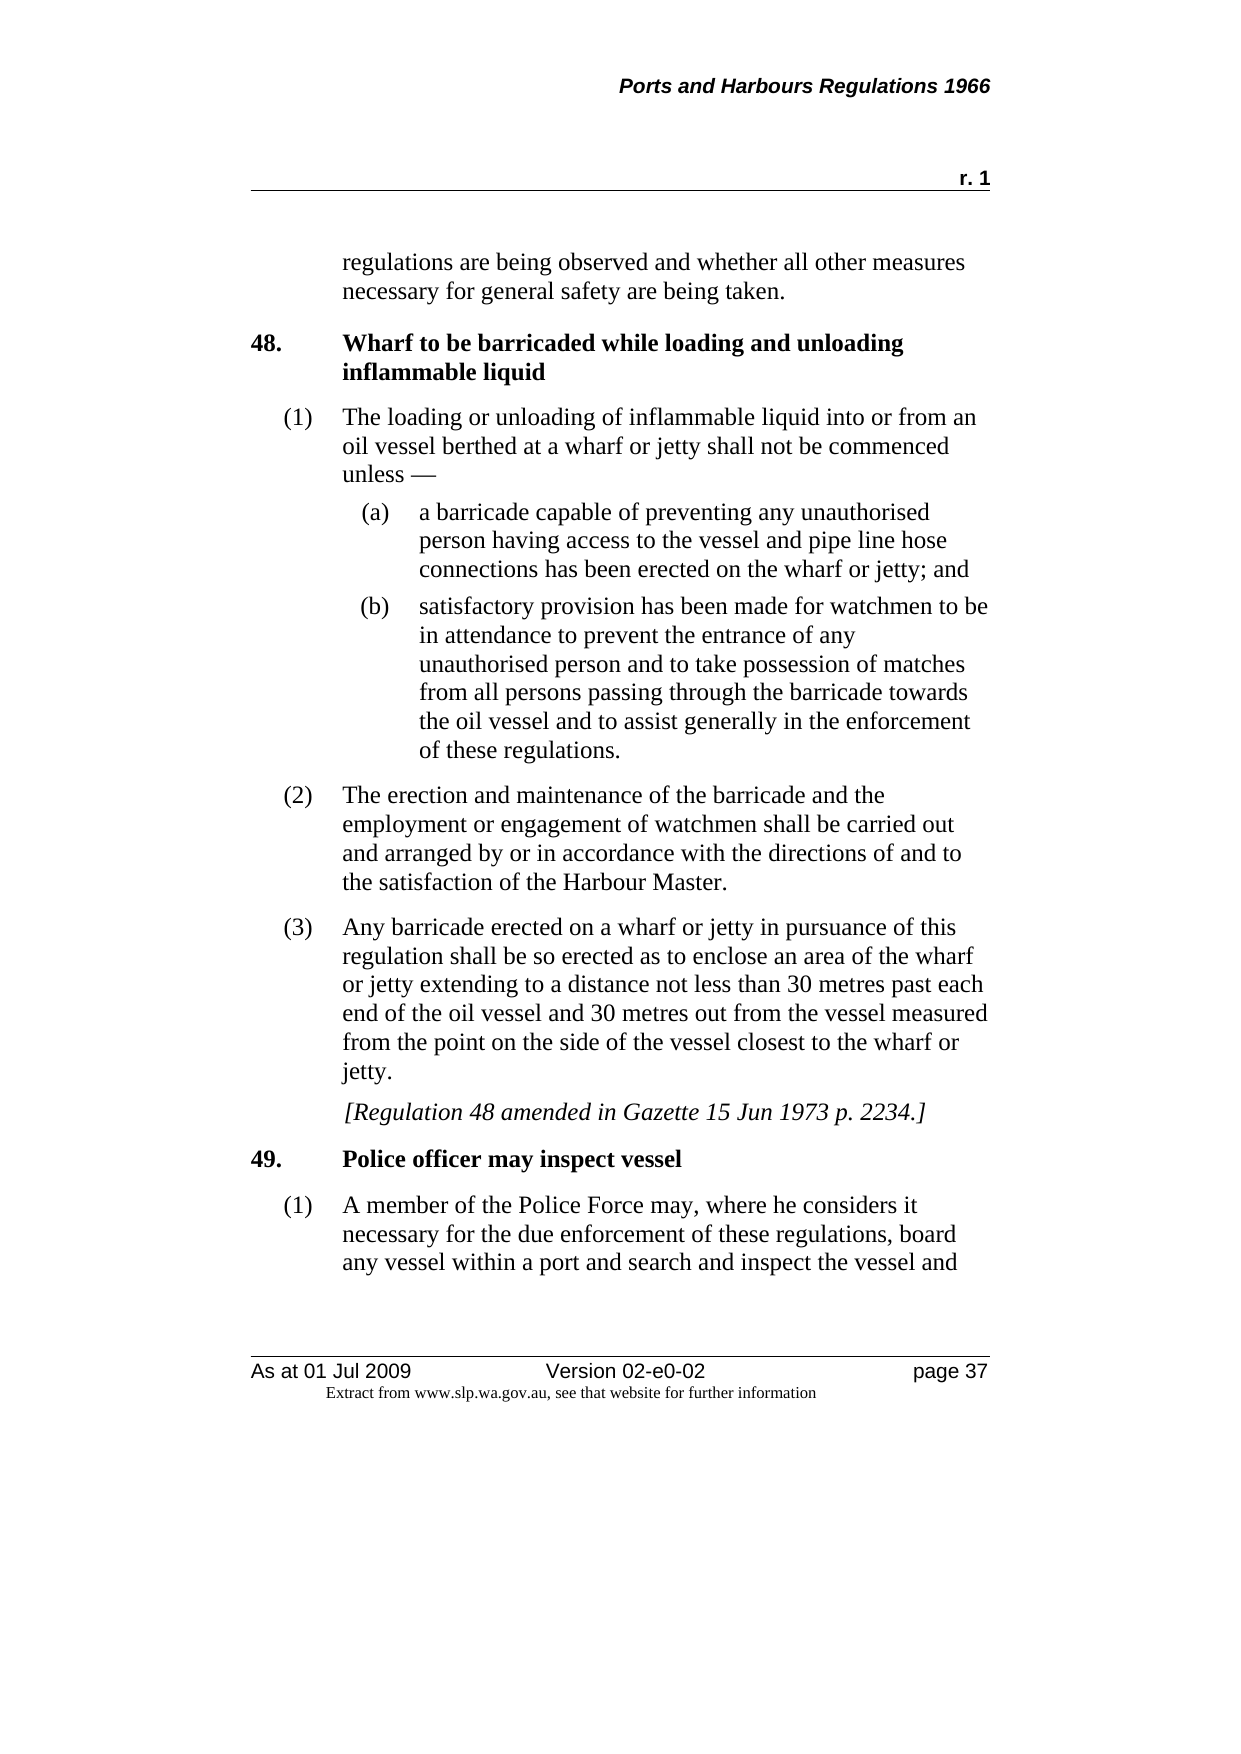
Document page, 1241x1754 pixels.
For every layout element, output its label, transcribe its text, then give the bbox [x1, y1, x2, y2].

text (1) The loading or unloading of inflammable liquid into or from an oil vessel berthed at a wharf or jetty shall not be commenced unless — [251, 402, 990, 488]
text (b) satisfactory provision has been made for watchmen to be in attendance to prevent the entrance of any unauthorised person and to take possession of matches from all persons passing through the barricade towards the oil vessel and to assist generally in the enforcement of these regulations. [251, 591, 990, 764]
subtitle 49. Police officer may inspect vessel [251, 1144, 990, 1173]
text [251, 1190, 990, 1276]
text (3) Any barricade erected on a wharf or jetty in pursuance of this regulation shall be so erected as to enclose an area of the wharf or jetty extending to a distance not less than 30 metres past each end of the oil vessel and 30 metres out from the vessel measured from the point on the side of the vessel closest to the wharf or jetty. [251, 912, 990, 1084]
text (a) a barricade capable of preventing any unauthorised person having access to the vessel and pipe line hose connections has been erected on the wharf or jetty; and [251, 497, 990, 583]
text [Regulation 48 amended in Gazette 15 Jun 1973 p. 2234.] [251, 1097, 990, 1126]
text (2) The erection and maintenance of the barricade and the employment or engagement of watchmen shall be carried out and arranged by or in accordance with the directions of and to the satisfaction of the Harbour Master. [251, 780, 990, 895]
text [251, 247, 990, 305]
subtitle 48. Wharf to be barricaded while loading and unloading inflammable liquid [251, 328, 990, 385]
